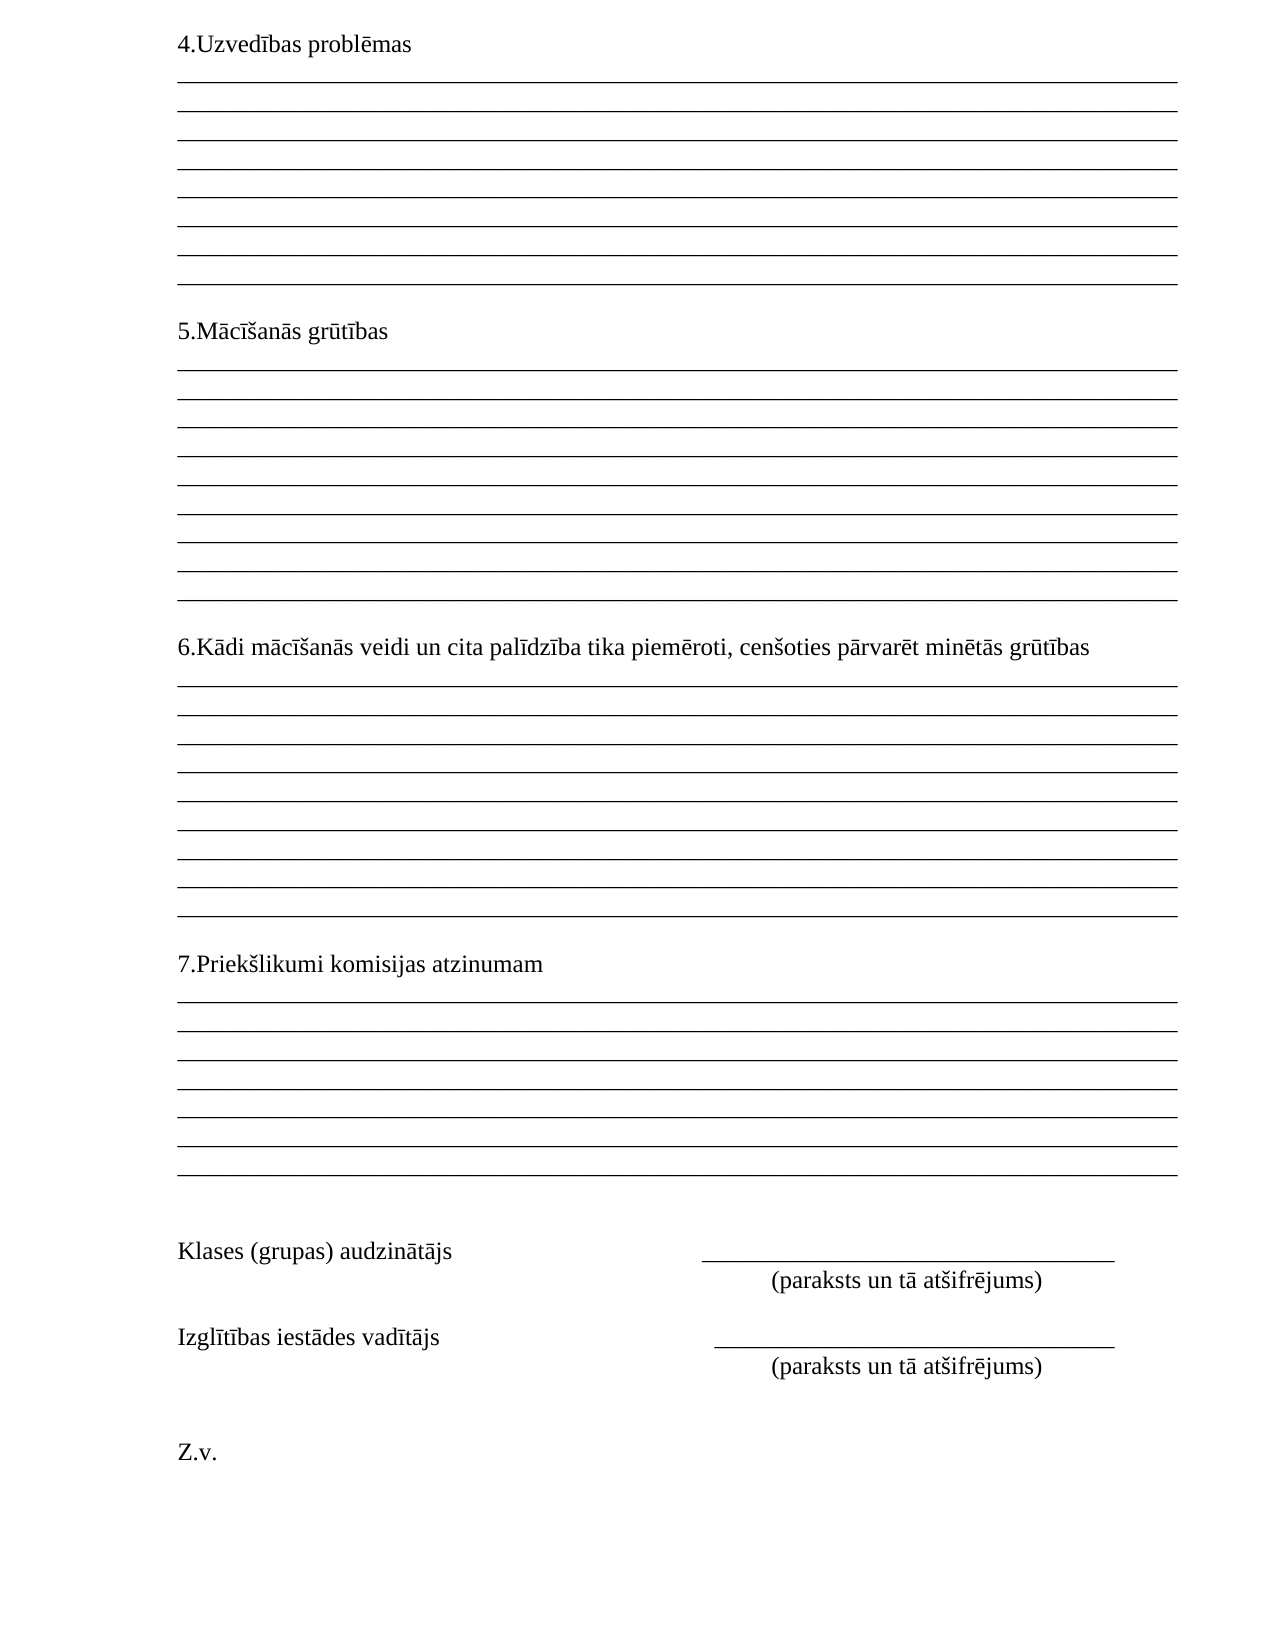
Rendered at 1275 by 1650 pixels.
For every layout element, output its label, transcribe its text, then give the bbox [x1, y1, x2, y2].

text 7.Priekšlikumi komisijas atzinumam [177, 949, 1186, 977]
text ________________________________________________________________________________________________________________________________________________________________________________________________________________________________________________________________________________________________________________________________________________________________________________________________________________________________________________________________________________________________________________________________________________________________________________ [177, 57, 1186, 259]
text 5.Mācīšanās grūtības [177, 316, 1186, 345]
text ________________________________________________________________________________________________________________________________________________________________________________________________________________________________________________________________________________________________________________________________________________________________________________________________________________________________________________________________________________________________________________________________________________________________________________________________________________________________________________________________________________________________________________________________________________ [177, 345, 1186, 604]
text ________________________________________________________________________________________________________________________________________________________________________________________________________________________________________________________________________________________________________________________________________________________________________________________________________________________________________________________________________________________________________________________________________________________________________________________________________________________________________________________________________________________________________________________________________________ [177, 661, 1186, 920]
text Izglītības iestādes vadītājs ________________________________ [177, 1322, 1186, 1351]
text Z.v. [177, 1437, 1186, 1466]
text ________________________________________________________________________________________________________________________________________________________________________________________________________________________________________________________________________________________________________________________________________________________________________________________________________________________________________________________________________________________________ [177, 977, 1186, 1150]
text Klases (grupas) audzinātājs _________________________________ [177, 1236, 1186, 1265]
text (paraksts un tā atšifrējums) [177, 1265, 1186, 1294]
text 6.Kādi mācīšanās veidi un cita palīdzība tika piemēroti, cenšoties pārvarēt minētās grūtības [177, 632, 1186, 661]
text 4.Uzvedības problēmas [177, 29, 1186, 57]
text (paraksts un tā atšifrējums) [177, 1351, 1186, 1380]
text ________________________________________________________________________________ [177, 1150, 1186, 1179]
text ________________________________________________________________________________ [177, 259, 1186, 287]
